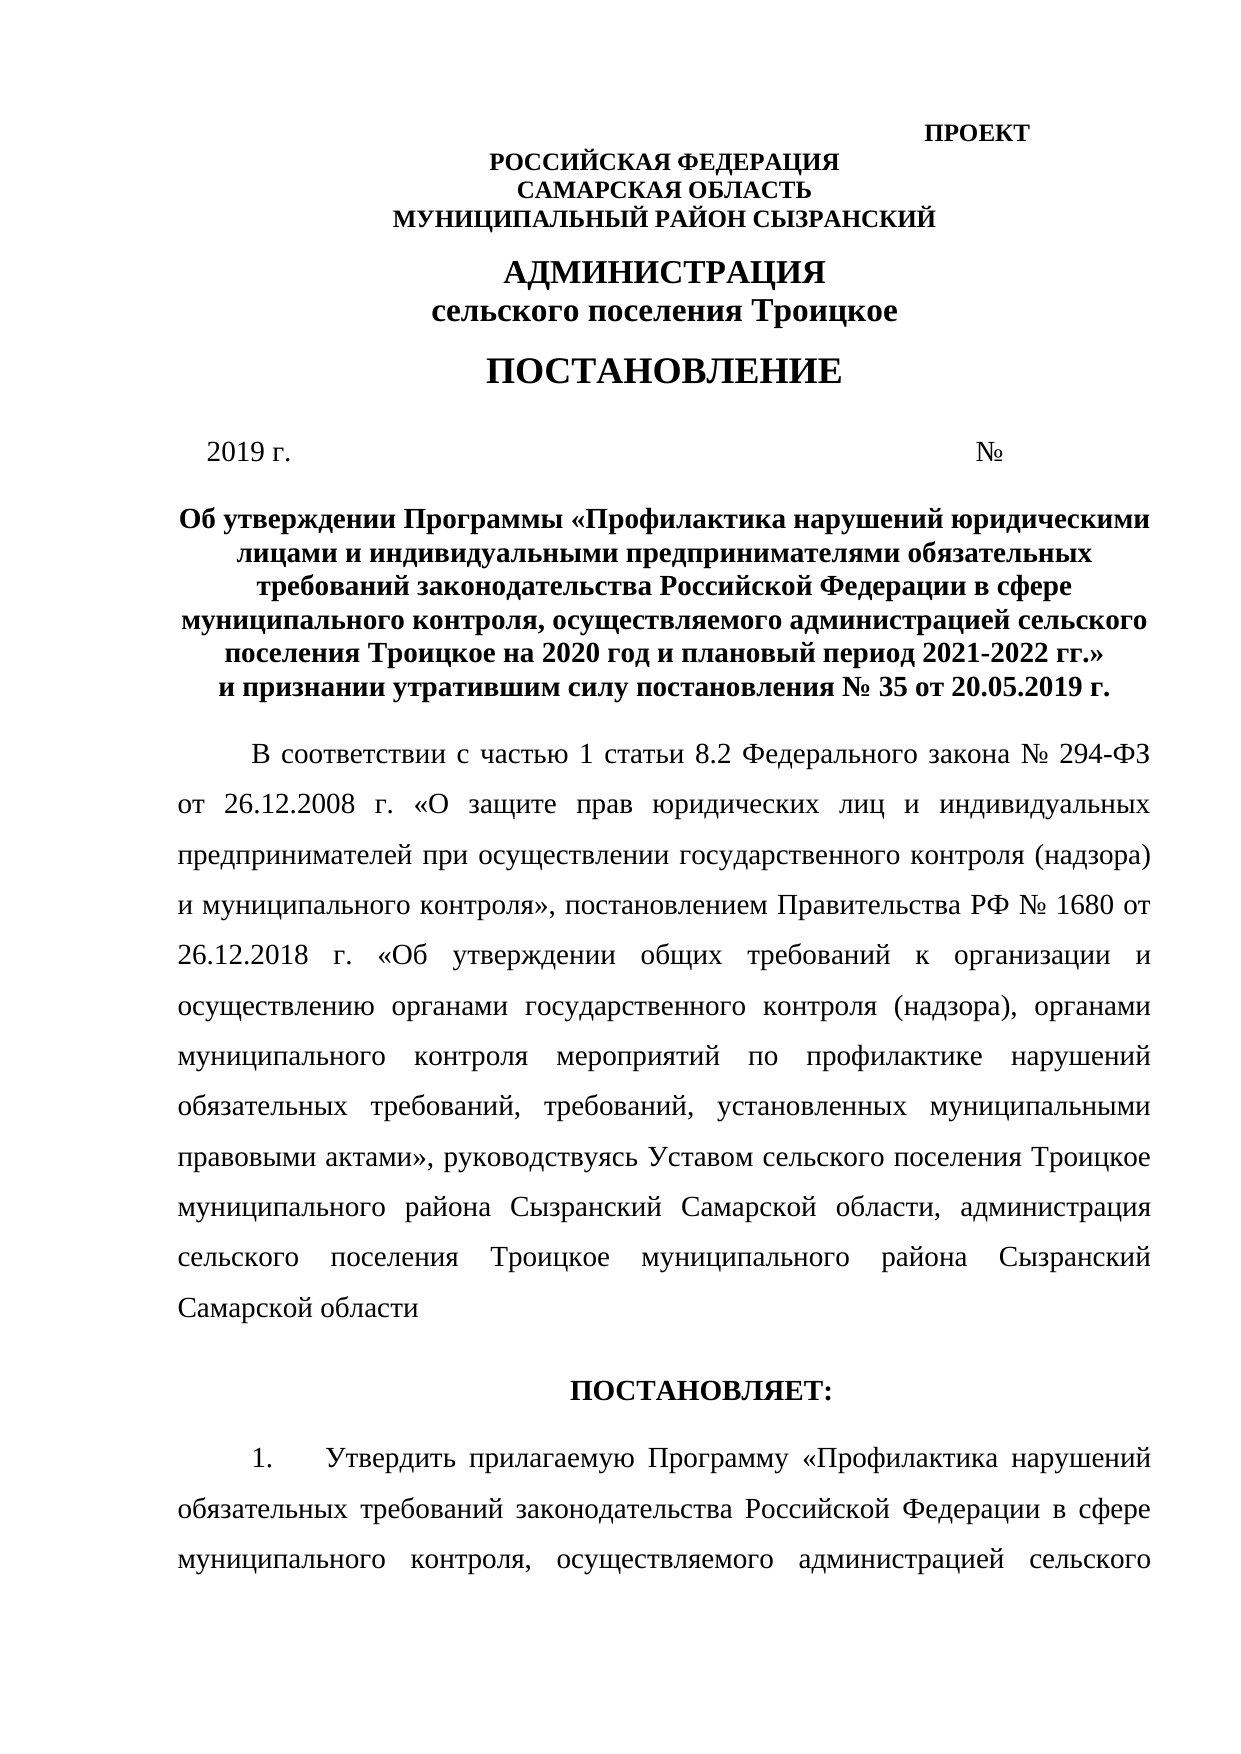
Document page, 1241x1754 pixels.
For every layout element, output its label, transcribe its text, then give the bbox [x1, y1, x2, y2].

text АДМИНИСТРАЦИЯ [177, 252, 1152, 291]
text ПРОЕКТ [177, 118, 1152, 147]
text Об утверждении Программы «Профилактика нарушений юридическими лицами и индивидуальными предпринимателями обязательных требований законодательства Российской Федерации в сфере муниципального контроля, осуществляемого администрацией сельского поселения Троицкое на 2020 год и плановый период 2021-2022 гг.» [177, 501, 1152, 669]
text и признании утратившим силу постановления № 35 от 20.05.2019 г. [177, 669, 1152, 703]
text САМАРСКАЯ ОБЛАСТЬ [177, 176, 1152, 204]
text ПОСТАНОВЛЯЕТ: [177, 1373, 1152, 1407]
text В соответствии с частью 1 статьи 8.2 Федерального закона № 294-ФЗ от 26.12.2008 г. «О защите прав юридических лиц и индивидуальных предпринимателей при осуществлении государственного контроля (надзора) и муниципального контроля», постановлением Правительства РФ № 1680 от 26.12.2018 г. «Об утверждении общих требований к организации и осуществлению органами государственного контроля (надзора), органами муниципального контроля мероприятий по профилактике нарушений обязательных требований, требований, установленных муниципальными правовыми актами», руководствуясь Уставом сельского поселения Троицкое муниципального района Сызранский Самарской области, администрация сельского поселения Троицкое муниципального района Сызранский Самарской области [177, 736, 1152, 1323]
text сельского поселения Троицкое [177, 291, 1152, 329]
text ПОСТАНОВЛЕНИЕ [177, 348, 1152, 391]
text МУНИЦИПАЛЬНЫЙ РАЙОН СЫЗРАНСКИЙ [177, 204, 1152, 233]
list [177, 1441, 1152, 1575]
text РОССИЙСКАЯ ФЕДЕРАЦИЯ [177, 147, 1152, 176]
text 2019 г. № [177, 434, 1152, 468]
